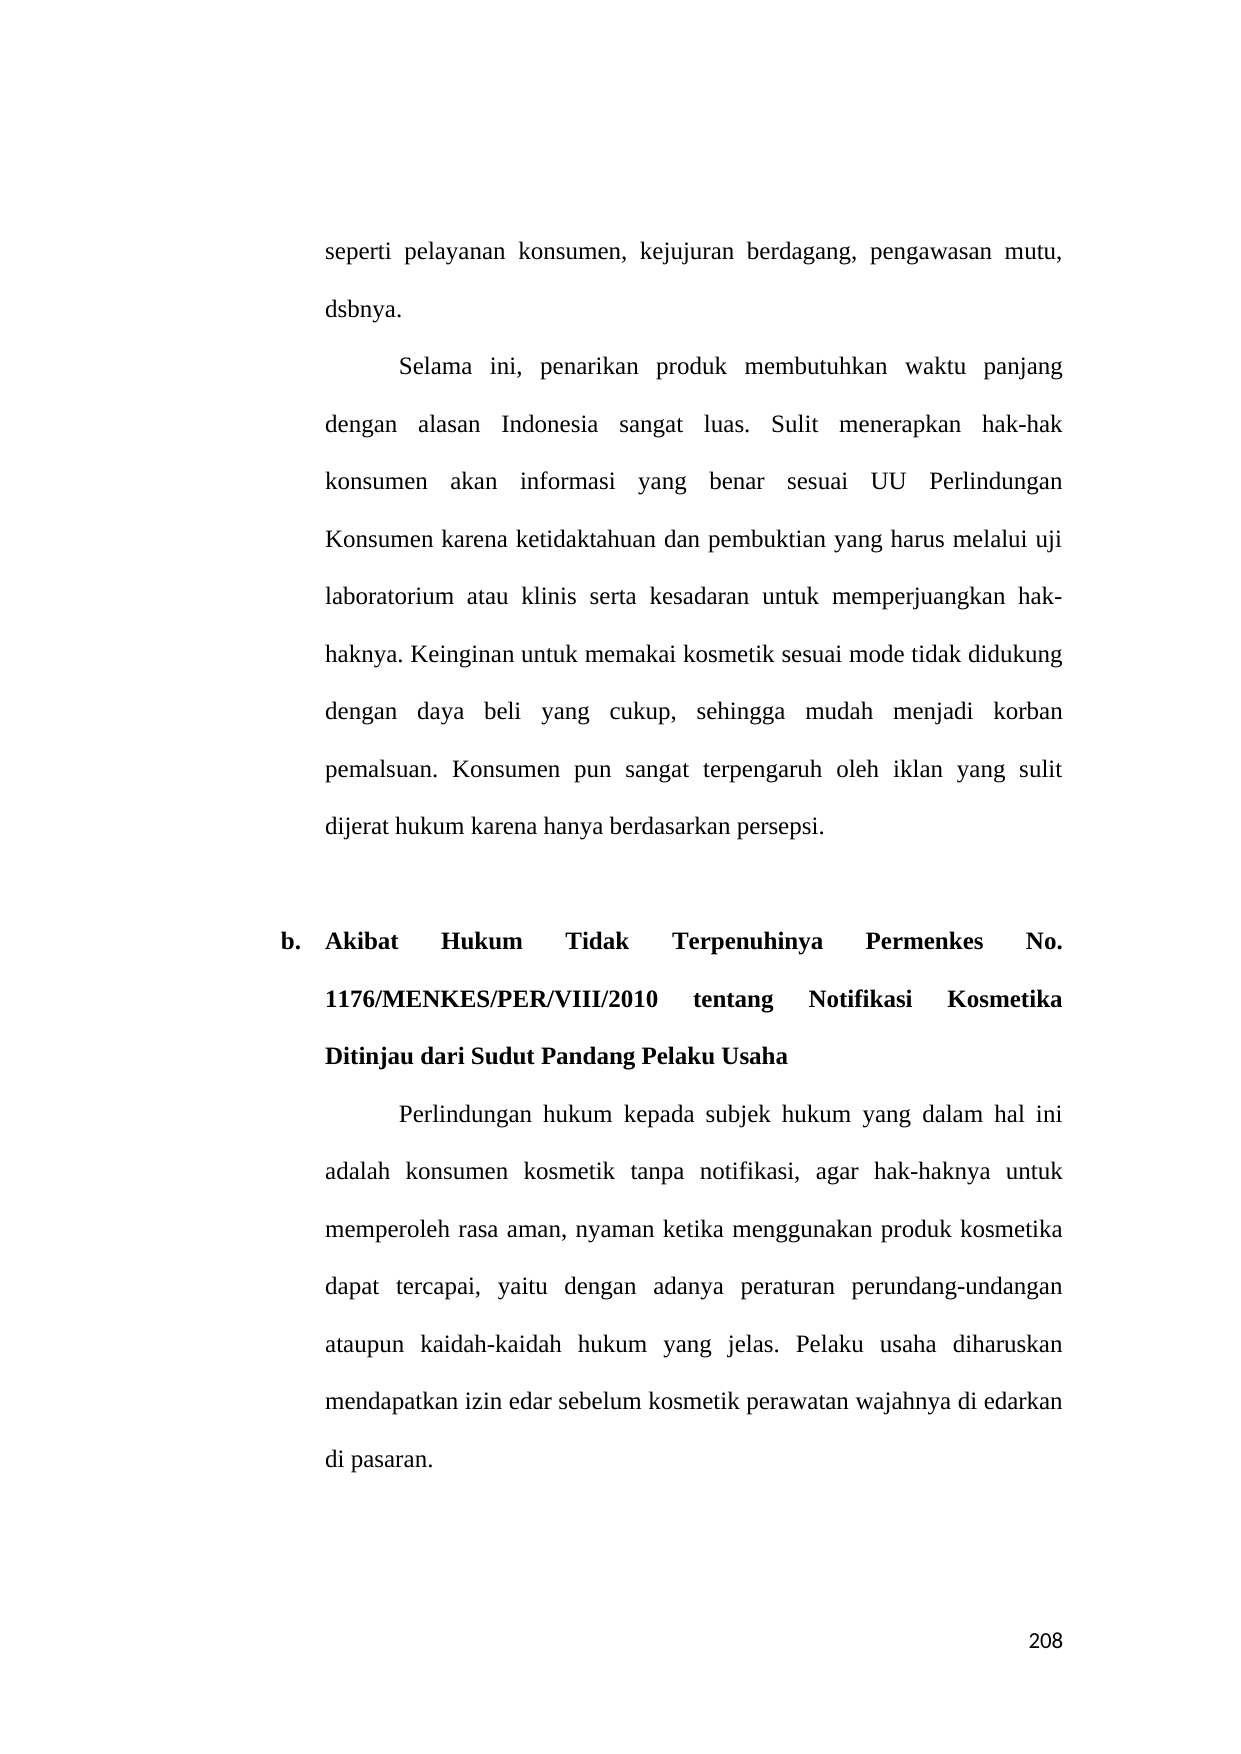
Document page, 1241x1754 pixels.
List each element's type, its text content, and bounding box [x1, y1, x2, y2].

list Selama ini, penarikan produk membutuhkan waktu panjang dengan alasan Indonesia sangat luas. Sulit menerapkan hak-hak konsumen akan informasi yang benar sesuai UU Perlindungan Konsumen karena ketidaktahuan dan pembuktian yang harus melalui uji laboratorium atau klinis serta kesadaran untuk memperjuangkan hak-haknya. Keinginan untuk memakai kosmetik sesuai mode tidak didukung dengan daya beli yang cukup, sehingga mudah menjadi korban pemalsuan. Konsumen pun sangat terpengaruh oleh iklan yang sulit dijerat hukum karena hanya berdasarkan persepsi. [325, 351, 1063, 840]
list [325, 236, 1063, 322]
list Perlindungan hukum kepada subjek hukum yang dalam hal ini adalah konsumen kosmetik tanpa notifikasi, agar hak-haknya untuk memperoleh rasa aman, nyaman ketika menggunakan produk kosmetika dapat tercapai, yaitu dengan adanya peraturan perundang-undangan ataupun kaidah-kaidah hukum yang jelas. Pelaku usaha diharuskan mendapatkan izin edar sebelum kosmetik perawatan wajahnya di edarkan di pasaran. [325, 1099, 1063, 1472]
list Akibat Hukum Tidak Terpenuhinya Permenkes No. 1176/MENKES/PER/VIII/2010 tentang Notifikasi Kosmetika Ditinjau dari Sudut Pandang Pelaku Usaha [281, 926, 1063, 1070]
